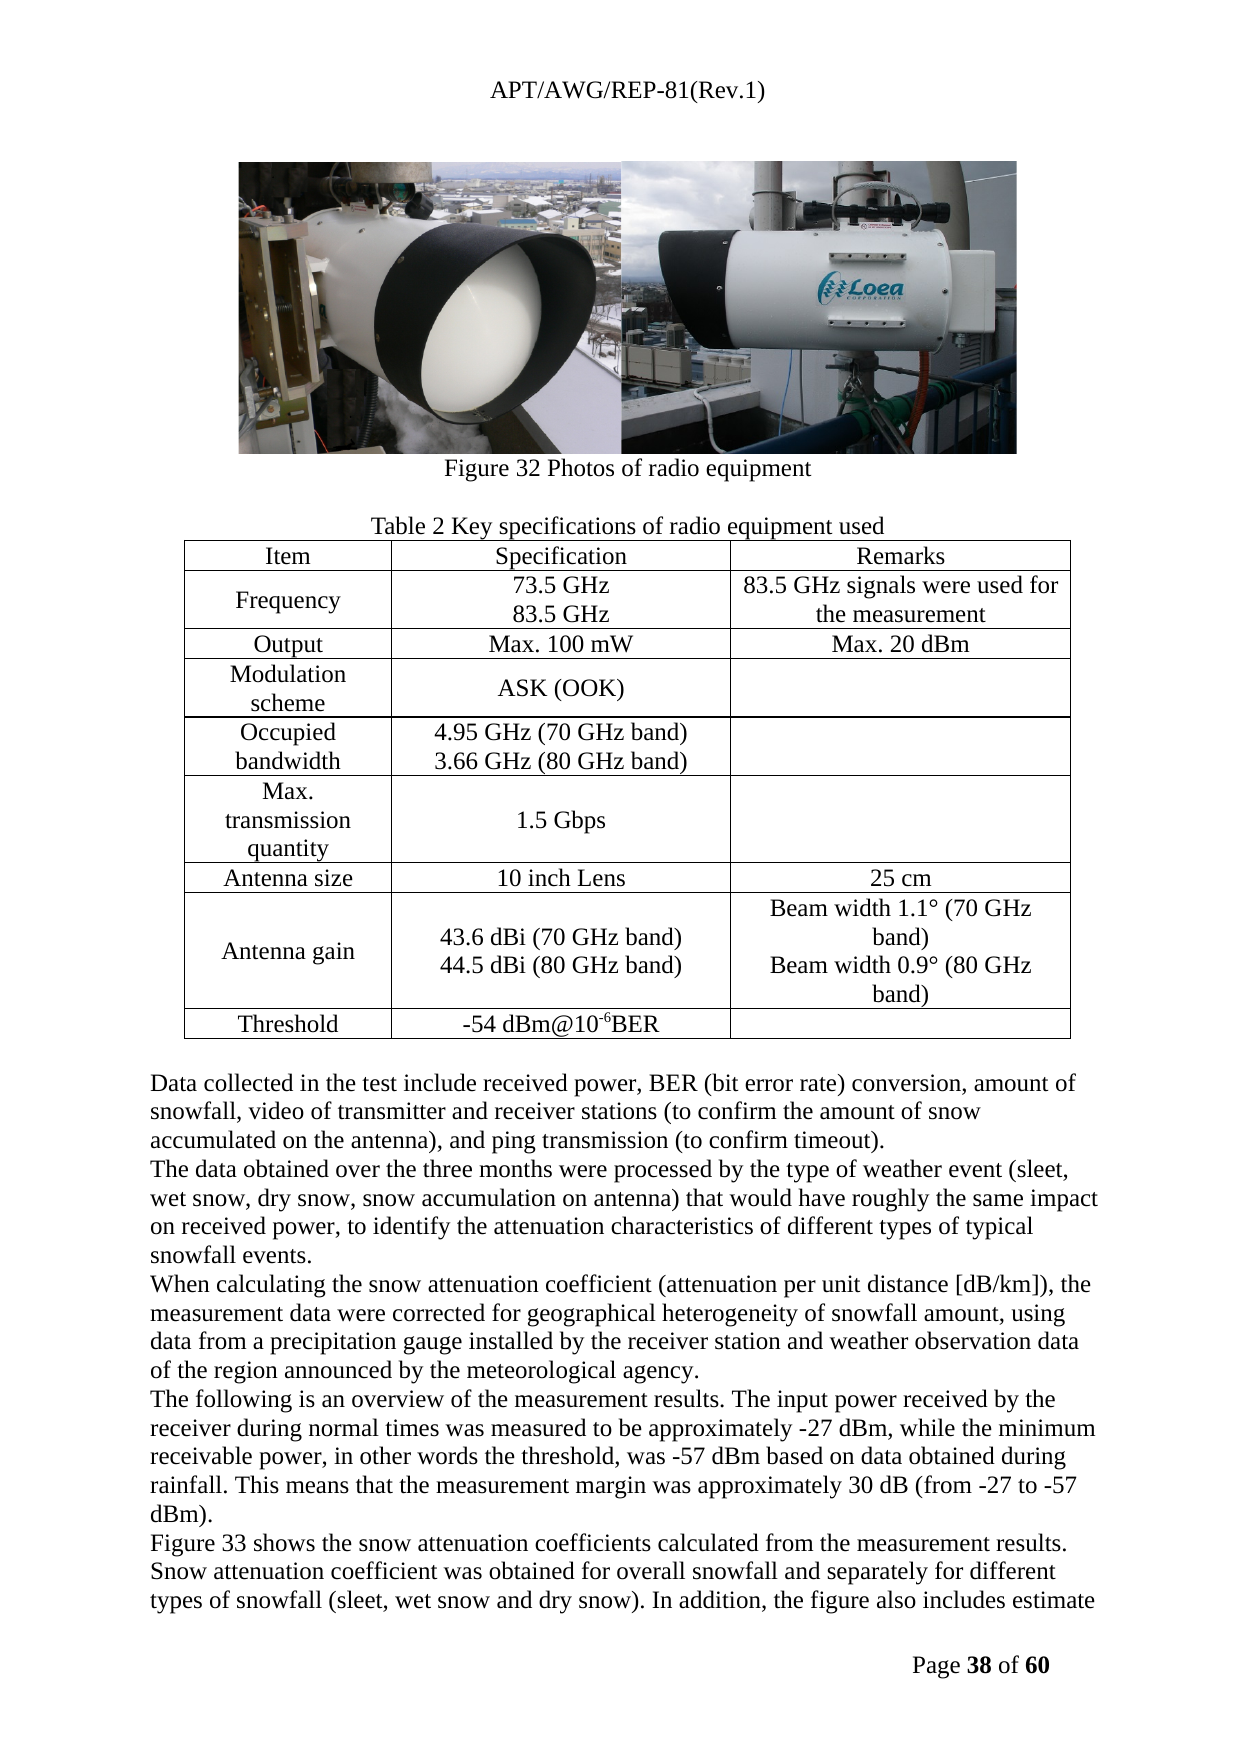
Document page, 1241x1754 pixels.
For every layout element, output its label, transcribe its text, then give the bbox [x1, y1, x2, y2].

table_cell Modulation scheme [185, 659, 391, 716]
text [150, 1528, 1105, 1614]
table_cell [731, 718, 1070, 775]
picture [238, 161, 1017, 454]
text Table 2 Key specifications of radio equipment used [150, 511, 1105, 540]
table_header Remarks [731, 541, 1070, 569]
table_header Specification [392, 541, 730, 569]
table_cell Frequency [185, 571, 391, 628]
table_header Item [185, 541, 391, 569]
table_cell [731, 1009, 1070, 1038]
table_cell 1.5 Gbps [392, 776, 730, 862]
table_cell 73.5 GHz 83.5 GHz [392, 571, 730, 628]
table_cell ASK (OOK) [392, 659, 730, 716]
table_cell 83.5 GHz signals were used for the measurement [731, 571, 1070, 628]
table_cell 25 cm [731, 863, 1070, 892]
table_cell Beam width 1.1° (70 GHz band) Beam width 0.9° (80 GHz band) [731, 893, 1070, 1008]
table_cell Threshold [185, 1009, 391, 1038]
text The following is an overview of the measurement results. The input power received by the receiver during normal times was measured to be approximately -27 dBm, while the minimum receivable power, in other words the threshold, was -57 dBm based on data obtained during rainfall. This means that the measurement margin was approximately 30 dB (from -27 to -57 dBm). [150, 1384, 1105, 1528]
table_cell 4.95 GHz (70 GHz band) 3.66 GHz (80 GHz band) [392, 718, 730, 775]
table_cell [731, 659, 1070, 716]
table_cell Antenna size [185, 863, 391, 892]
text When calculating the snow attenuation coefficient (attenuation per unit distance [dB/km]), the measurement data were corrected for geographical heterogeneity of snowfall amount, using data from a precipitation gauge installed by the receiver station and weather observation data of the region announced by the meteorological agency. [150, 1269, 1105, 1384]
table_cell Max. transmission quantity [185, 776, 391, 862]
text Figure 32 Photos of radio equipment [150, 453, 1105, 482]
text Data collected in the test include received power, BER (bit error rate) conversion, amount of snowfall, video of transmitter and receiver stations (to confirm the amount of snow accumulated on the antenna), and ping transmission (to confirm timeout). [150, 1068, 1105, 1154]
table_cell Output [185, 629, 391, 658]
table_cell 10 inch Lens [392, 863, 730, 892]
text The data obtained over the three months were processed by the type of weather event (sleet, wet snow, dry snow, snow accumulation on antenna) that would have roughly the same impact on received power, to identify the attenuation characteristics of different types of typical snowfall events. [150, 1154, 1105, 1269]
table_cell 43.6 dBi (70 GHz band) 44.5 dBi (80 GHz band) [392, 893, 730, 1008]
table_cell Occupied bandwidth [185, 718, 391, 775]
table_cell [731, 776, 1070, 862]
table_cell Max. 20 dBm [731, 629, 1070, 658]
table_cell -54 dBm@10-6BER [392, 1009, 730, 1038]
table_cell Max. 100 mW [392, 629, 730, 658]
table_cell Antenna gain [185, 893, 391, 1008]
